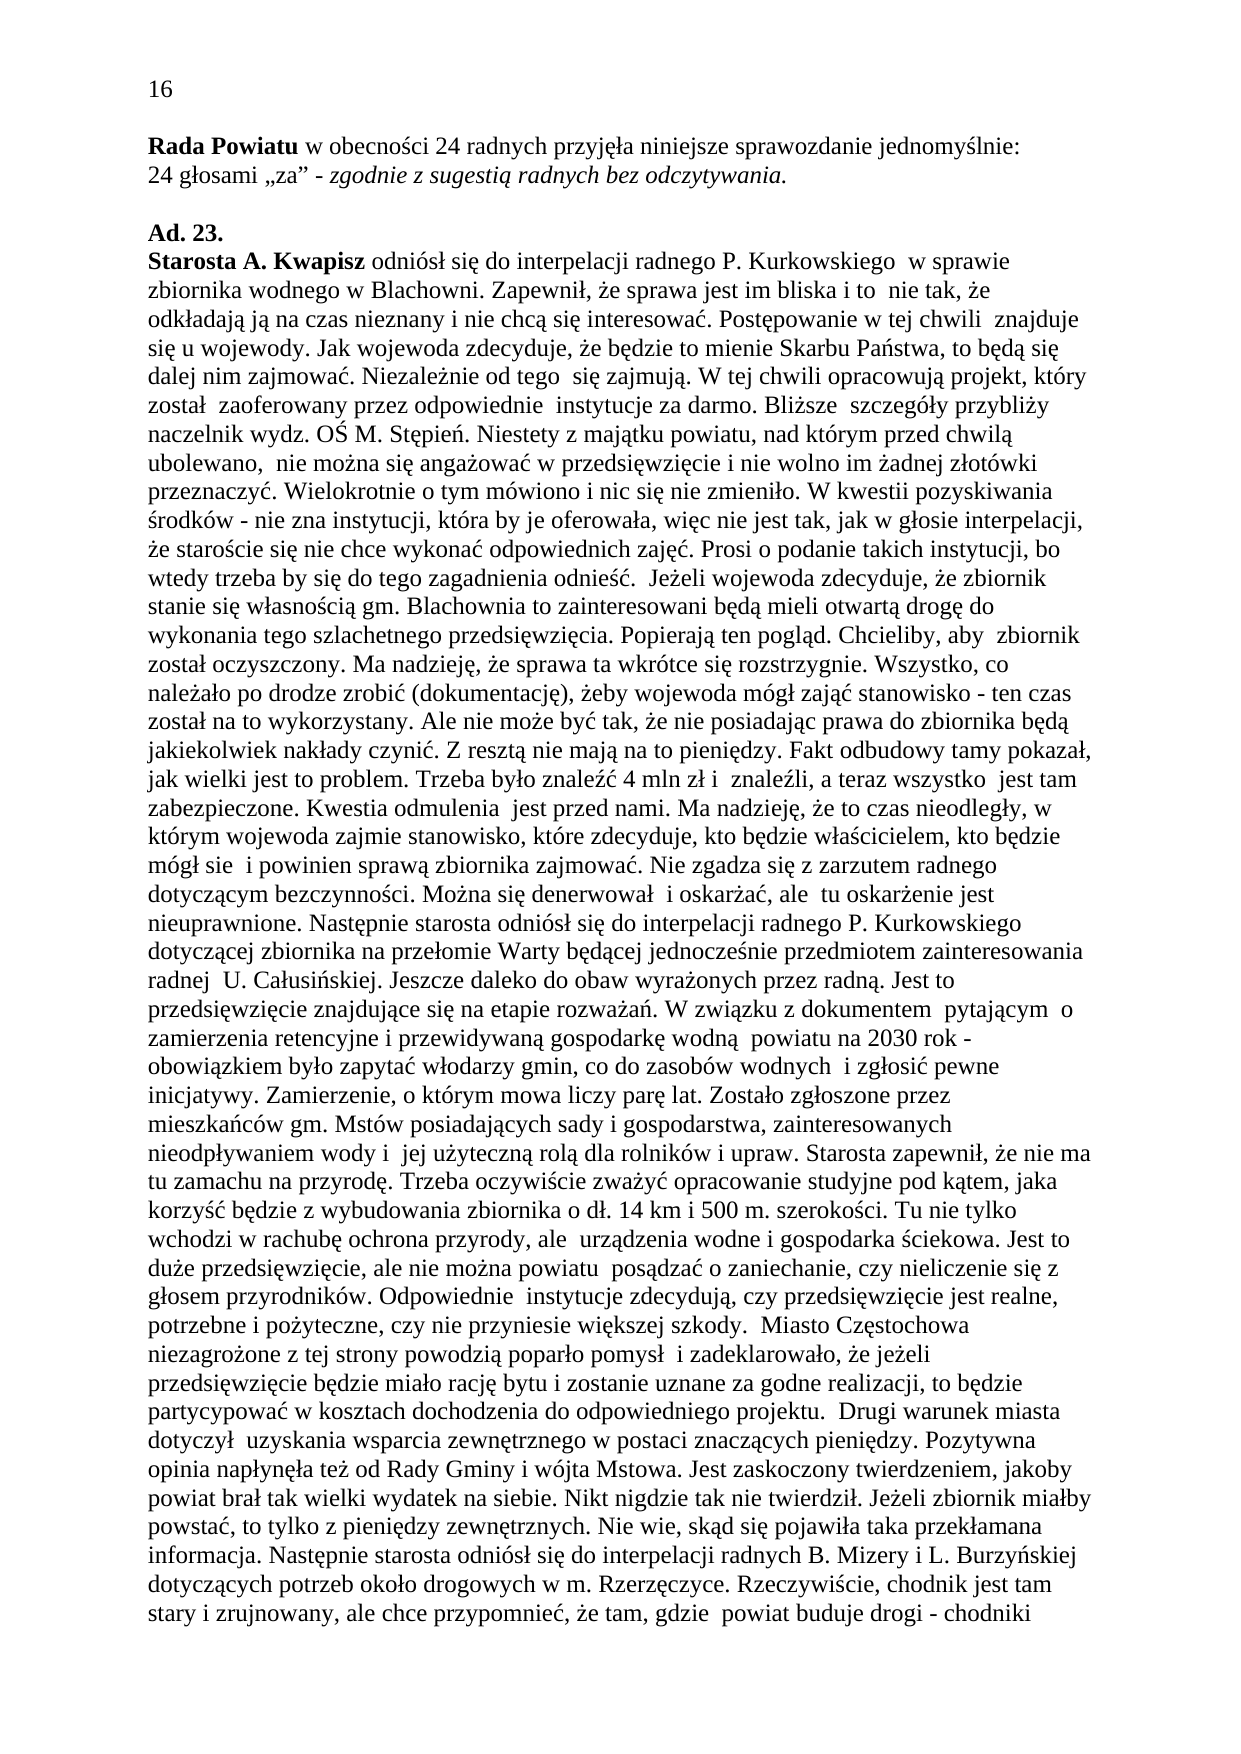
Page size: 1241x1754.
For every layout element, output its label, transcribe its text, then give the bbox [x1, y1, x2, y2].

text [148, 246, 1092, 1626]
text Rada Powiatu w obecności 24 radnych przyjęła niniejsze sprawozdanie jednomyślnie: 24 głosami „za” - zgodnie z sugestią radnych bez odczytywania. [148, 131, 1092, 189]
text Ad. 23. [148, 218, 1092, 246]
